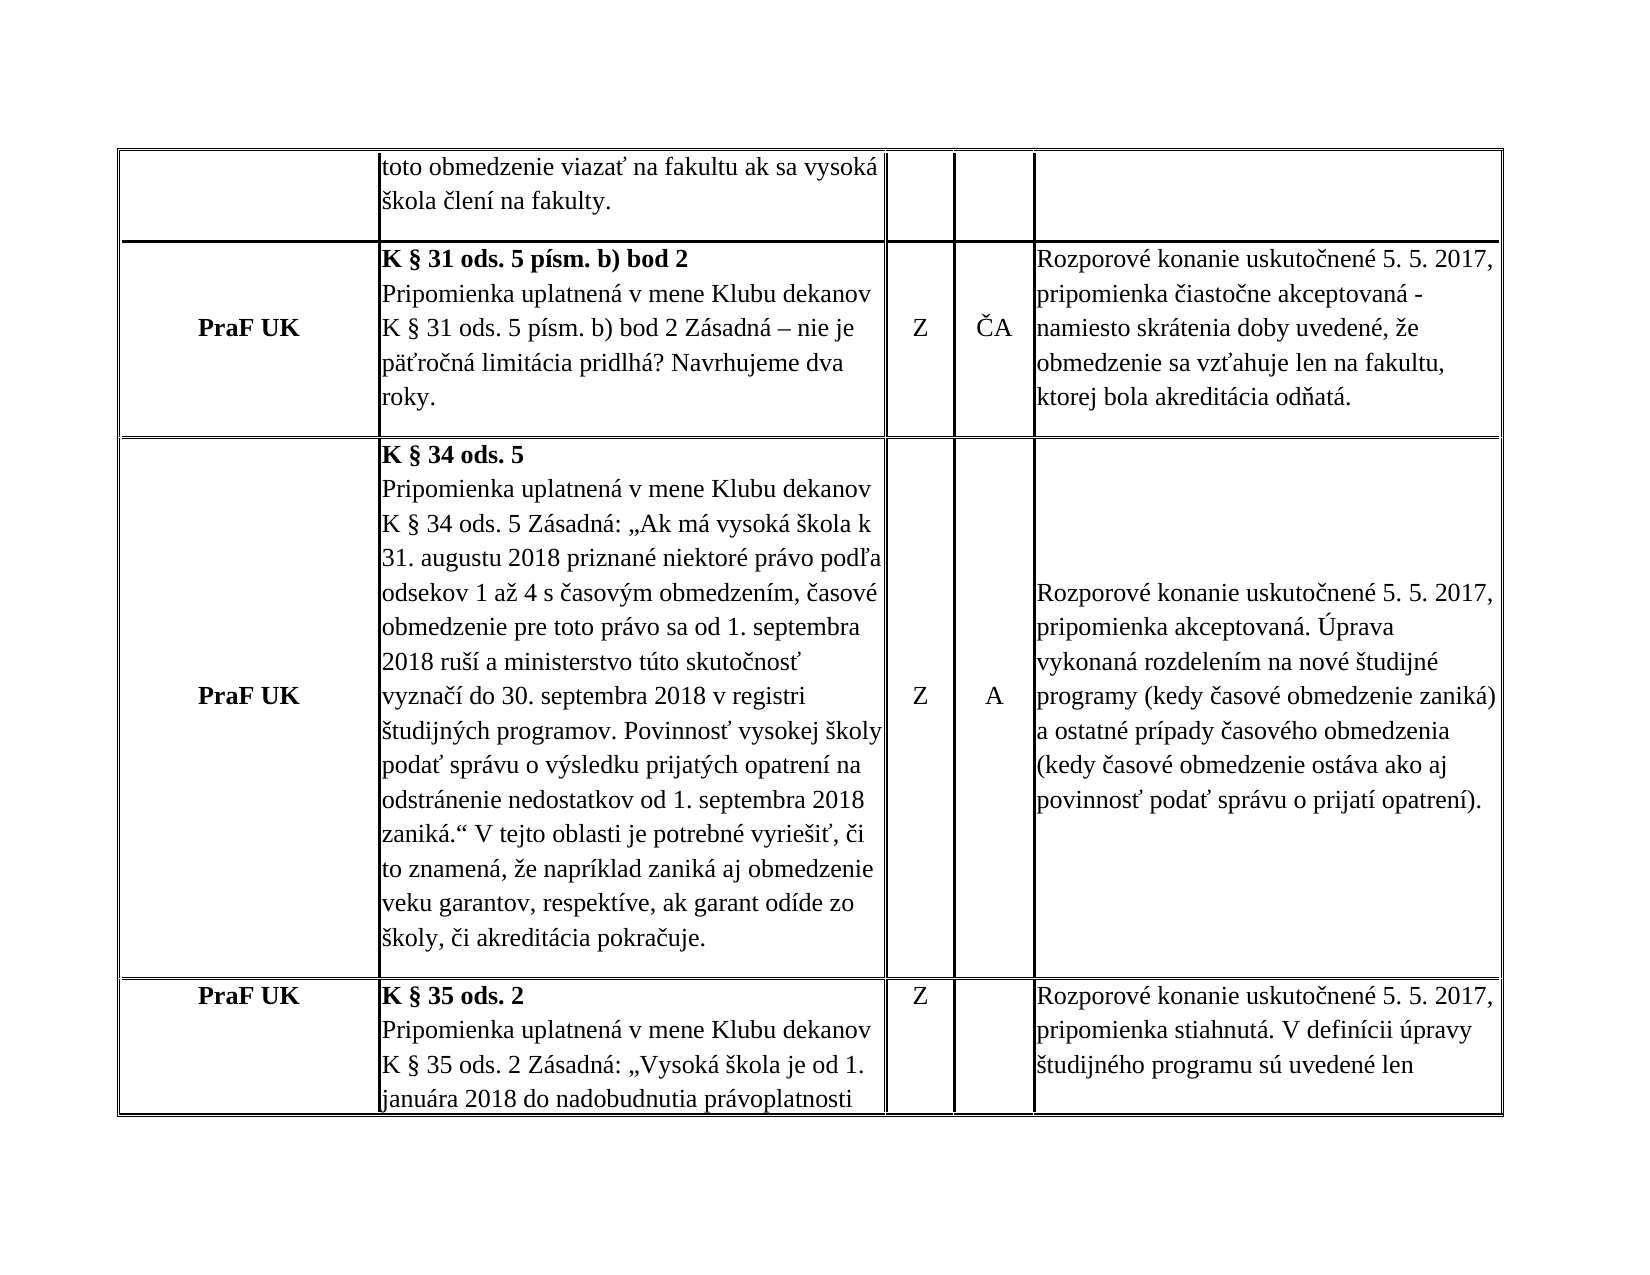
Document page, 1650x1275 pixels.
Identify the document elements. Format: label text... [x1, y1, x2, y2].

table_cell Rozporové konanie uskutočnené 5. 5. 2017, pripomienka čiastočne akceptovaná - namiesto skrátenia doby uvedené, že obmedzenie sa vzťahuje len na fakultu, ktorej bola akreditácia odňatá. [1036, 240, 1501, 436]
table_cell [1034, 151, 1501, 240]
table_cell [954, 980, 1034, 1113]
table_cell K § 34 ods. 5 Pripomienka uplatnená v mene Klubu dekanov K § 34 ods. 5 Zásadná: „Ak má vysoká škola k 31. augustu 2018 priznané niektoré právo podľa odsekov 1 až 4 s časovým obmedzením, časové obmedzenie pre toto právo sa od 1. septembra 2018 ruší a ministerstvo túto skutočnosť vyznačí do 30. septembra 2018 v registri študijných programov. Povinnosť vysokej školy podať správu o výsledku prijatých opatrení na odstránenie nedostatkov od 1. septembra 2018 zaniká.“ V tejto oblasti je potrebné vyriešiť, či to znamená, že napríklad zaniká aj obmedzenie veku garantov, respektíve, ak garant odíde zo školy, či akreditácia pokračuje. [381, 439, 884, 976]
table_cell Rozporové konanie uskutočnené 5. 5. 2017, pripomienka akceptovaná. Úprava vykonaná rozdelením na nové študijné programy (kedy časové obmedzenie zaniká) a ostatné prípady časového obmedzenia (kedy časové obmedzenie ostáva ako aj povinnosť podať správu o prijatí opatrení). [1034, 436, 1502, 976]
table_cell K § 31 ods. 5 písm. b) bod 2 Pripomienka uplatnená v mene Klubu dekanov K § 31 ods. 5 písm. b) bod 2 Zásadná – nie je päťročná limitácia pridlhá? Navrhujeme dva roky. [381, 243, 884, 436]
table_cell PraF UK [120, 151, 379, 240]
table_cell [379, 976, 886, 1113]
table_cell Z [886, 980, 954, 1113]
table_cell [954, 149, 1034, 240]
table_cell Z [888, 243, 953, 436]
table_cell Z [886, 149, 954, 240]
table_cell Z [888, 439, 953, 976]
table_cell PraF UK [120, 240, 378, 436]
table_cell A [956, 439, 1033, 976]
table_cell PraF UK [118, 436, 379, 976]
table_cell PraF UK [120, 976, 379, 1113]
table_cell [379, 149, 886, 240]
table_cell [1034, 976, 1501, 1113]
table_cell ČA [956, 243, 1033, 436]
